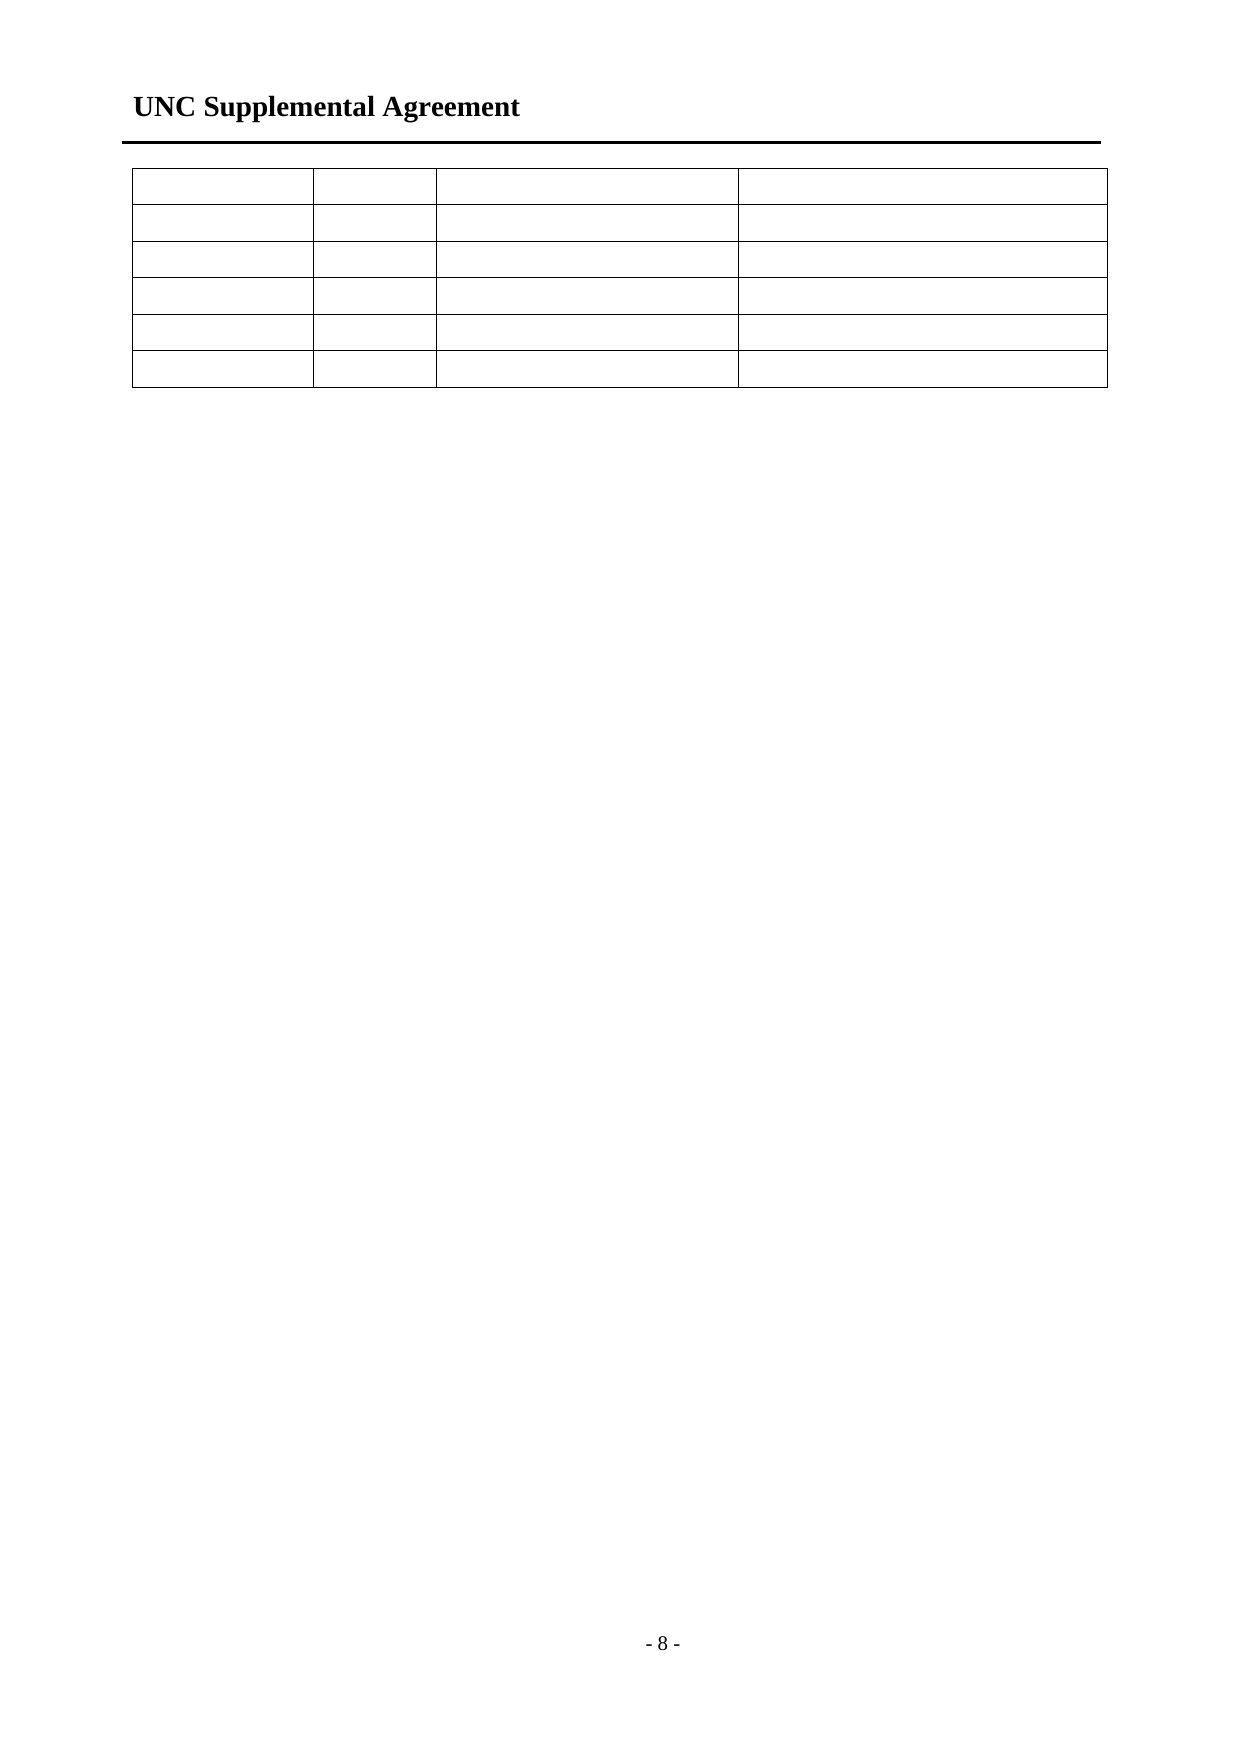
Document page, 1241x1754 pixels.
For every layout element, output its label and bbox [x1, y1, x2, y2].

table_cell [314, 242, 436, 277]
table_cell [739, 169, 1107, 204]
table_cell [133, 351, 313, 387]
table_cell [133, 205, 313, 241]
table_cell [437, 242, 738, 277]
table_cell [739, 205, 1107, 241]
table_cell [314, 205, 436, 241]
table_cell [133, 315, 313, 350]
table_cell [437, 278, 738, 314]
table_cell [739, 242, 1107, 277]
table_cell [437, 169, 738, 204]
table_cell [133, 242, 313, 277]
table_cell [739, 351, 1107, 387]
table_cell [133, 278, 313, 314]
table_cell [314, 315, 436, 350]
table_cell [739, 315, 1107, 350]
table_cell [437, 351, 738, 387]
table_cell [314, 278, 436, 314]
table_cell [739, 278, 1107, 314]
table_cell [437, 205, 738, 241]
table_cell [314, 169, 436, 204]
table_cell [314, 351, 436, 387]
table_cell [133, 169, 313, 204]
table_cell [437, 315, 738, 350]
